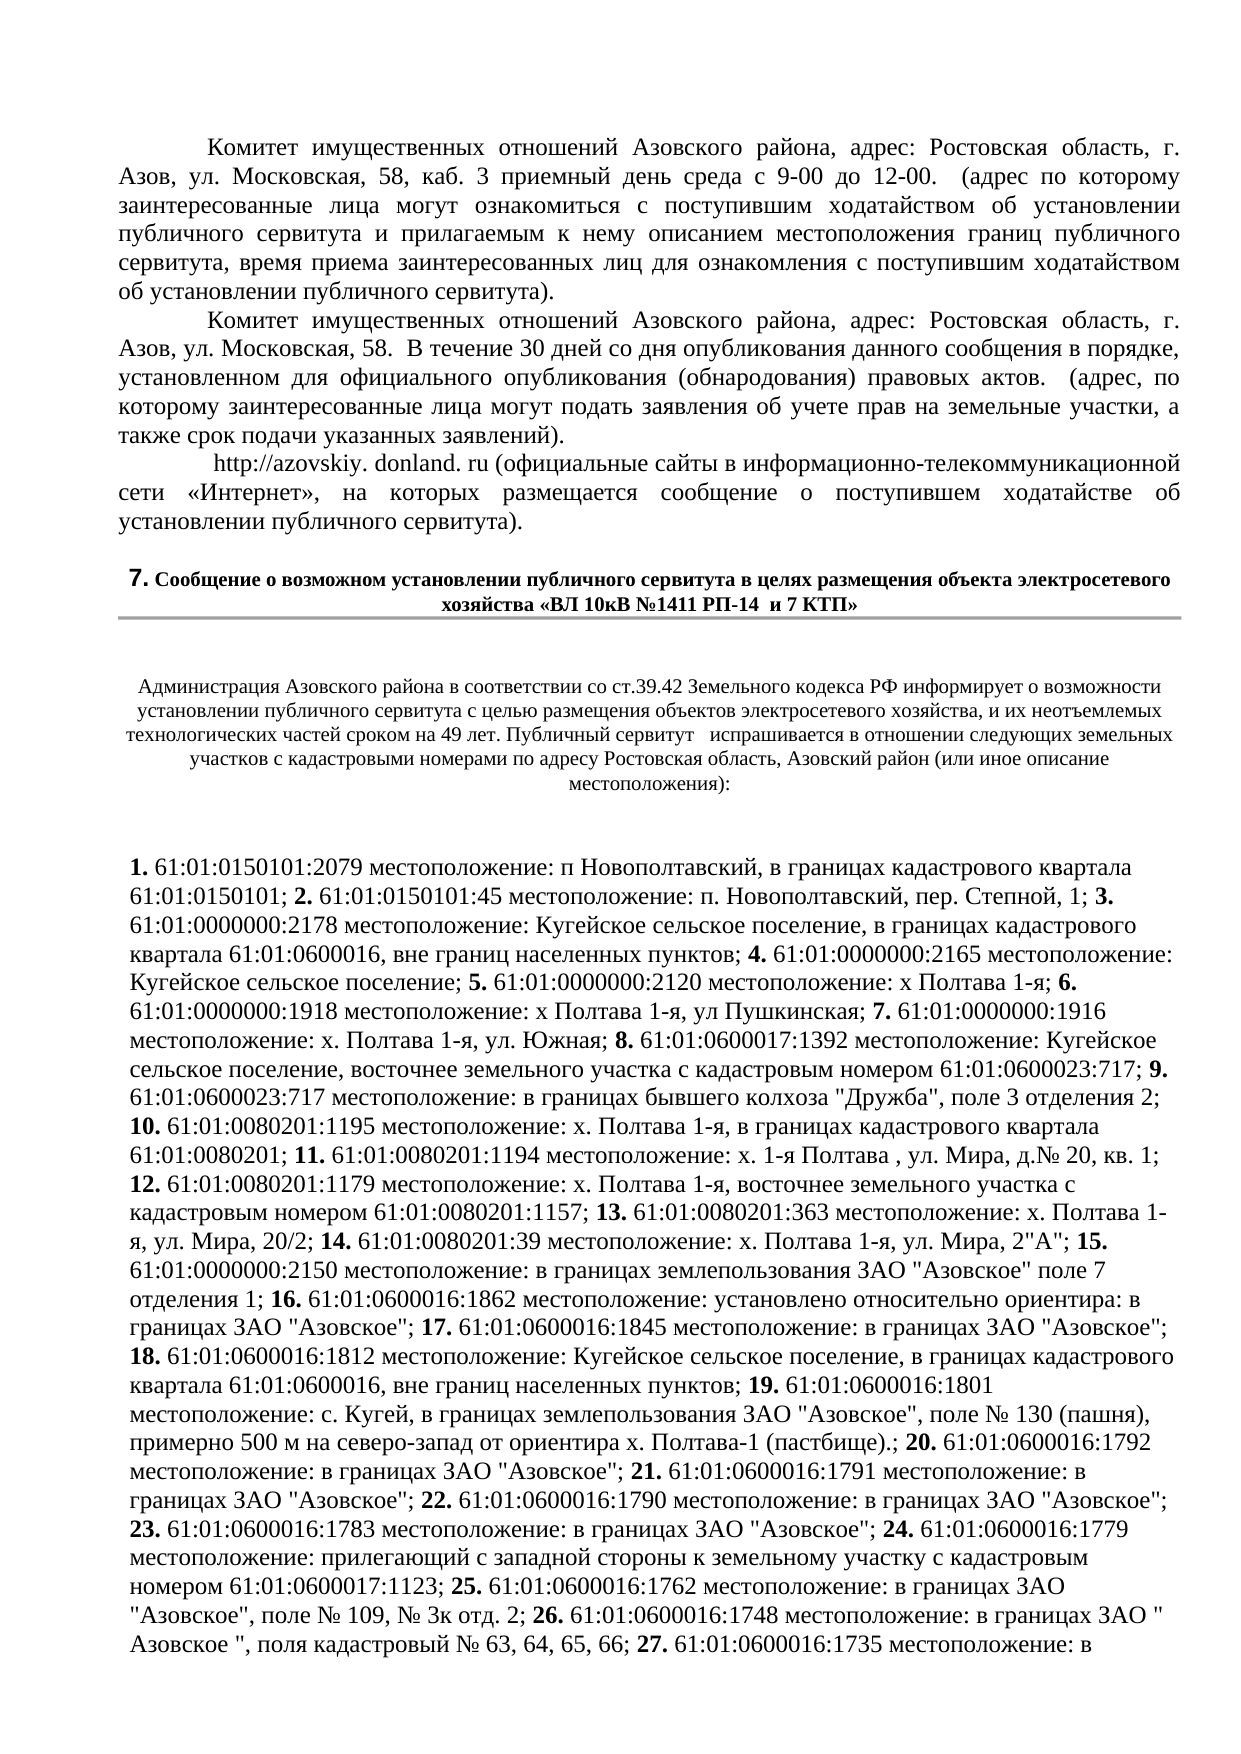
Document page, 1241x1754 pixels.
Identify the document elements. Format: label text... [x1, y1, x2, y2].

text Комитет имущественных отношений Азовского района, адрес: Ростовская область, г. Азов, ул. Московская, 58. В течение 30 дней со дня опубликования данного сообщения в порядке, установленном для официального опубликования (обнародования) правовых актов. (адрес, по которому заинтересованные лица могут подать заявления об учете прав на земельные участки, а также срок подачи указанных заявлений). [118, 305, 1181, 448]
text Комитет имущественных отношений Азовского района, адрес: Ростовская область, г. Азов, ул. Московская, 58, каб. 3 приемный день среда с 9-00 до 12-00. (адрес по которому заинтересованные лица могут ознакомиться с поступившим ходатайством об установлении публичного сервитута и прилагаемым к нему описанием местоположения границ публичного сервитута, время приема заинтересованных лиц для ознакомления с поступившим ходатайством об установлении публичного сервитута). [118, 132, 1181, 305]
subtitle 7. Сообщение о возможном установлении публичного сервитута в целях размещения объекта электросетевого хозяйства «ВЛ 10кB №1411 PП-14 и 7 КТП» [118, 563, 1181, 616]
text http://azovskiy. donland. ru (официальные сайты в информационно-телекоммуникационной сети «Интернет», на которых размещается сообщение о поступившем ходатайстве об установлении публичного сервитута). [118, 448, 1181, 535]
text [129, 852, 1181, 1657]
text Администрация Азовского района в соответствии со ст.39.42 Земельного кодекса РФ информирует о возможности установлении публичного сервитута с целью размещения объектов электросетевого хозяйства, и их неотъемлемых технологических частей сроком на 49 лет. Публичный сервитут испрашивается в отношении следующих земельных участков с кадастровыми номерами по адресу Ростовская область, Азовский район (или иное описание местоположения): [118, 674, 1181, 794]
